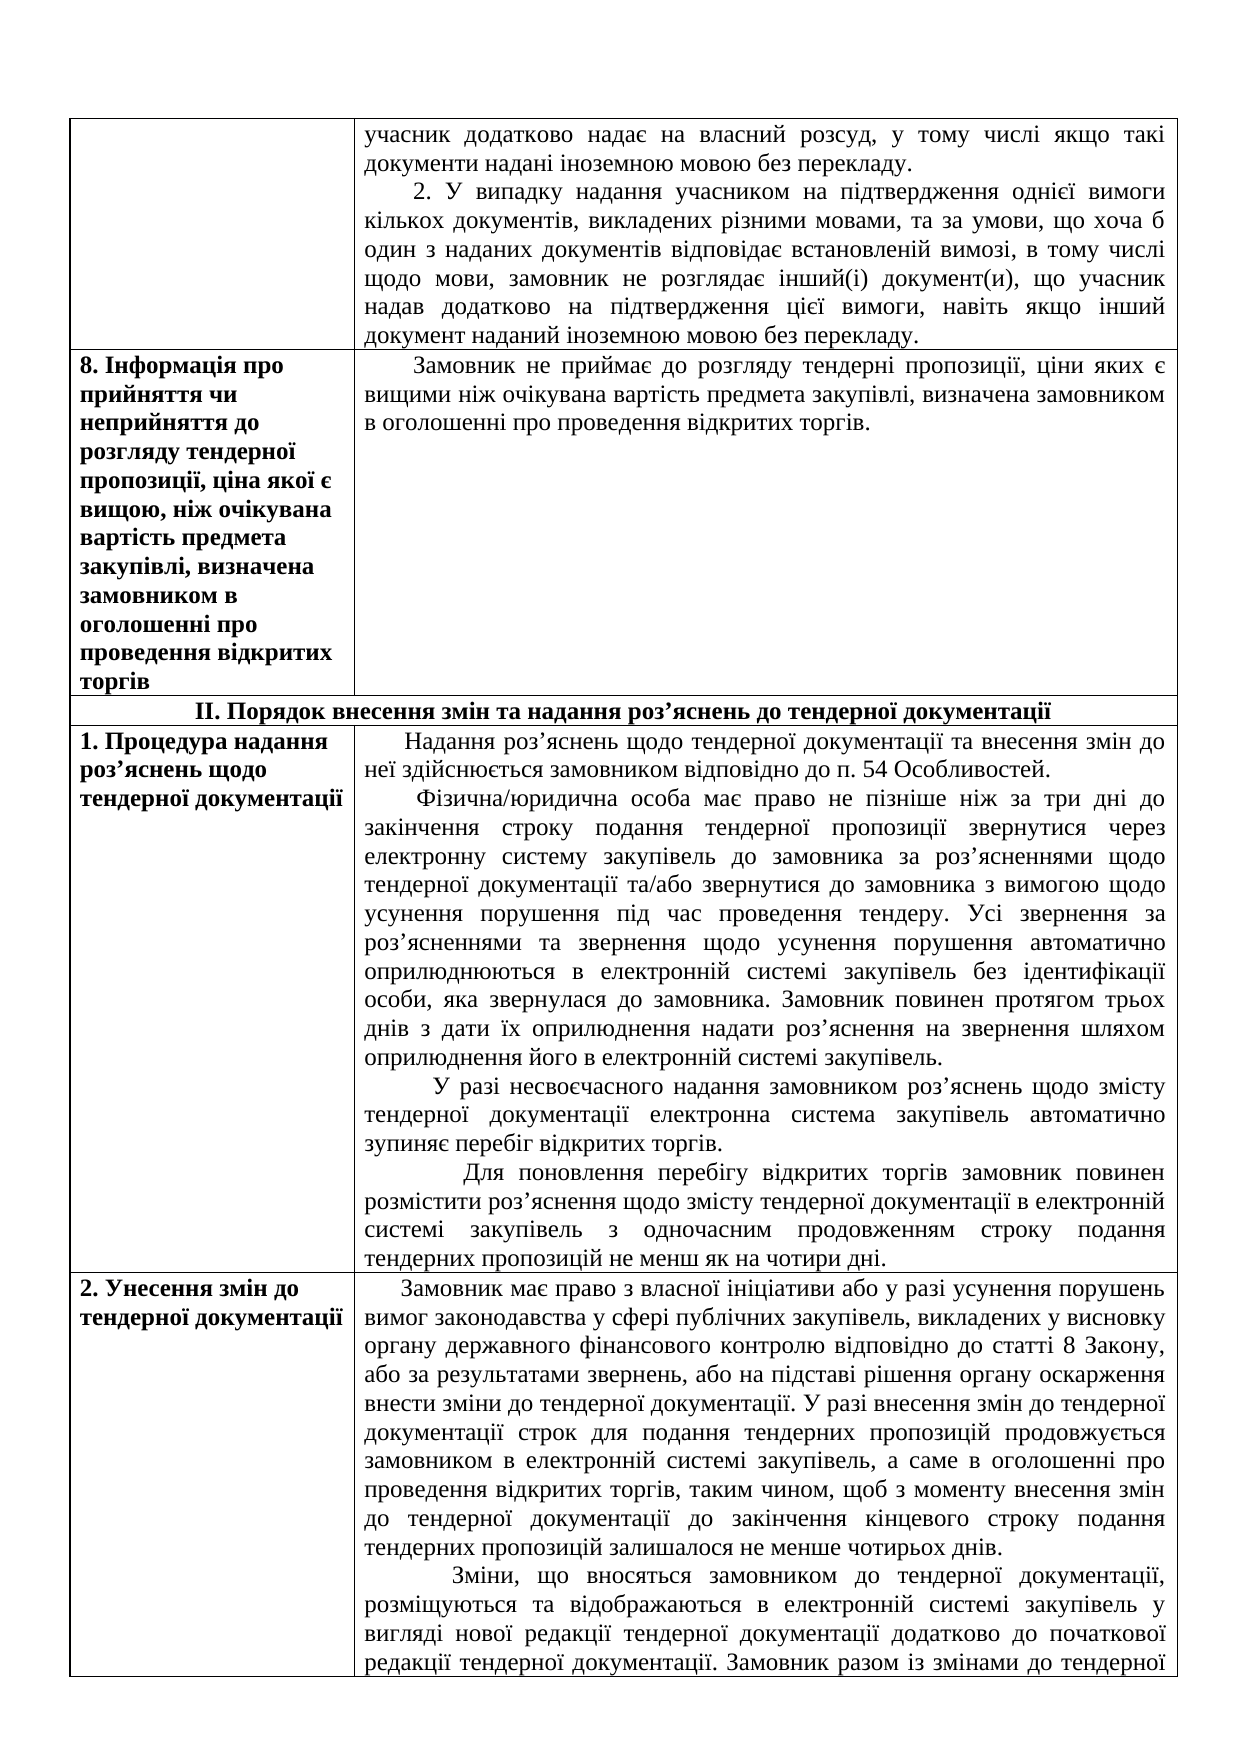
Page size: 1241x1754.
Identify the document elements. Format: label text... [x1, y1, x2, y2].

table_cell II. Порядок внесення змін та надання роз’яснень до тендерної документації [71, 696, 1177, 725]
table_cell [355, 1273, 1177, 1676]
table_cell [355, 119, 1177, 349]
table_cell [71, 119, 354, 349]
table_cell Надання роз’яснень щодо тендерної документації та внесення змін до неї здійснюється замовником відповідно до п. 54 Особливостей. Фізична/юридична особа має право не пізніше ніж за три дні до закінчення строку подання тендерної пропозиції звернутися через електронну систему закупівель до замовника за роз’ясненнями щодо тендерної документації та/або звернутися до замовника з вимогою щодо усунення порушення під час проведення тендеру. Усі звернення за роз’ясненнями та звернення щодо усунення порушення автоматично оприлюднюються в електронній системі закупівель без ідентифікації особи, яка звернулася до замовника. Замовник повинен протягом трьох днів з дати їх оприлюднення надати роз’яснення на звернення шляхом оприлюднення його в електронній системі закупівель. У разі несвоєчасного надання замовником роз’яснень щодо змісту тендерної документації електронна система закупівель автоматично зупиняє перебіг відкритих торгів. Для поновлення перебігу відкритих торгів замовник повинен розмістити роз’яснення щодо змісту тендерної документації в електронній системі закупівель з одночасним продовженням строку подання тендерних пропозицій не менш як на чотири дні. [355, 726, 1177, 1272]
table_cell 8. Інформація про прийняття чи неприйняття до розгляду тендерної пропозиції, ціна якої є вищою, ніж очікувана вартість предмета закупівлі, визначена замовником в оголошенні про проведення відкритих торгів [71, 350, 354, 695]
table_cell 1. Процедура надання роз’яснень щодо тендерної документації [71, 726, 354, 1272]
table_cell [71, 1273, 354, 1676]
table_cell Замовник не приймає до розгляду тендерні пропозиції, ціни яких є вищими ніж очікувана вартість предмета закупівлі, визначена замовником в оголошенні про проведення відкритих торгів. [355, 350, 1177, 695]
